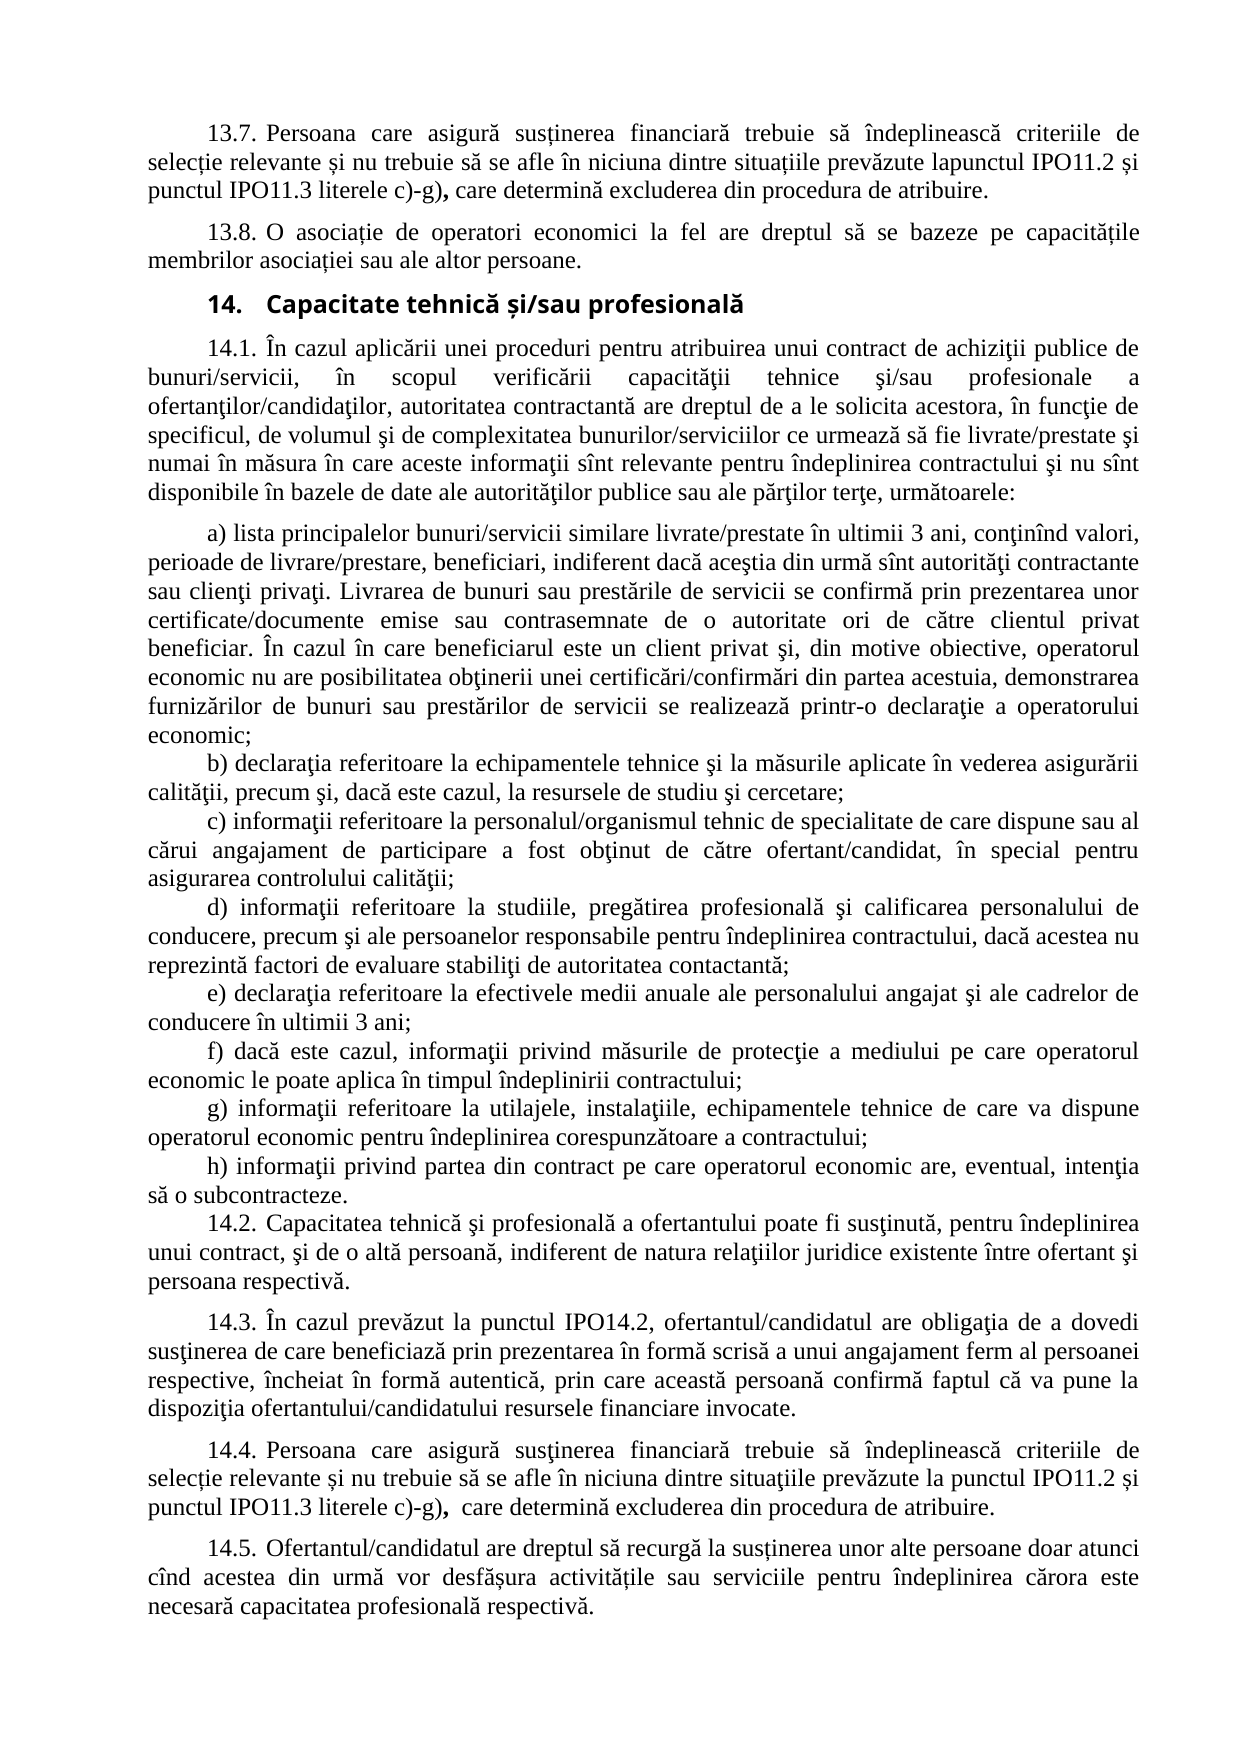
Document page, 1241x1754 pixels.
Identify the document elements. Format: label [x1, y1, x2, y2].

table_cell [136, 118, 1152, 1632]
